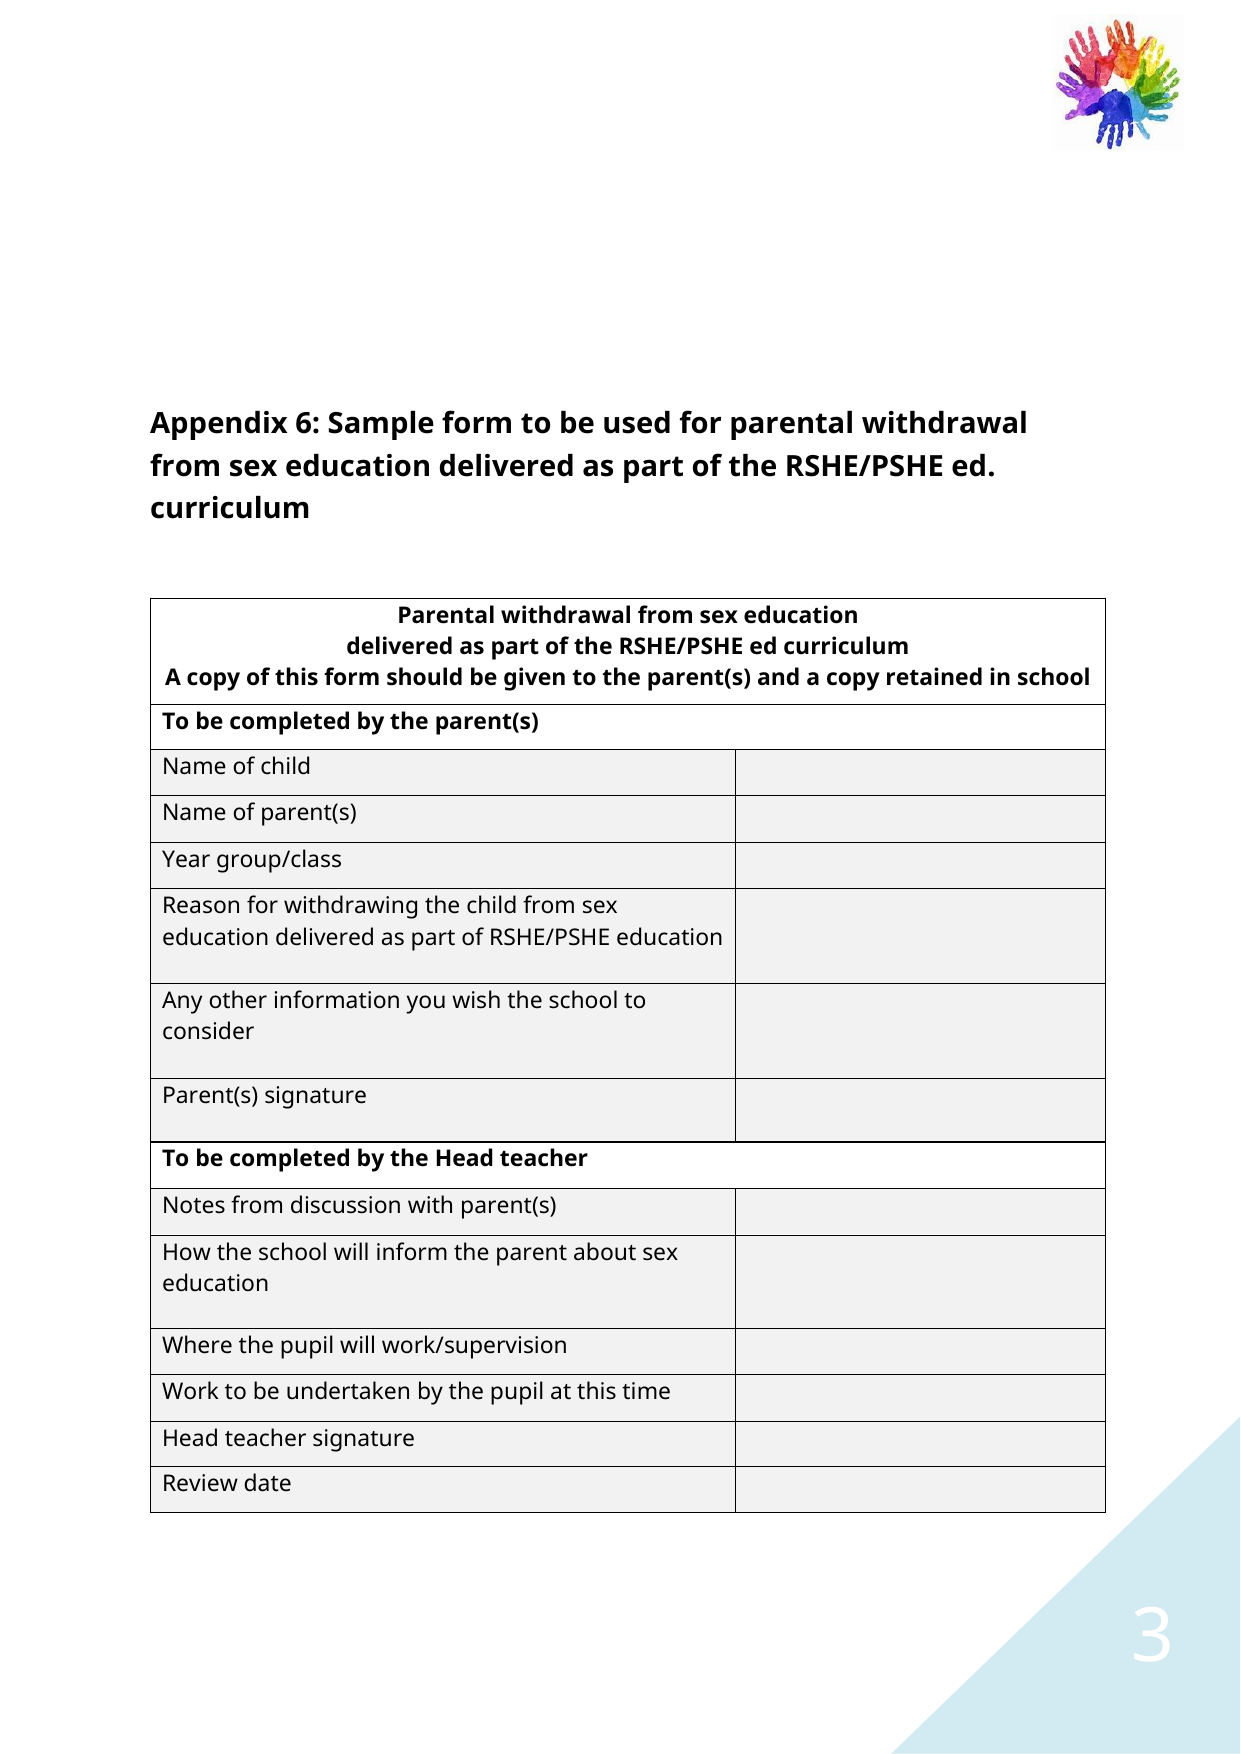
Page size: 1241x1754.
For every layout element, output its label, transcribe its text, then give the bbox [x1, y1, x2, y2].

table_cell Any other information you wish the school to consider [151, 984, 735, 1078]
table_cell Parent(s) signature [151, 1079, 735, 1141]
text Appendix 6: Sample form to be used for parental withdrawal from sex education delivered as part of the RSHE/PSHE ed. curriculum [150, 402, 1090, 527]
table_cell Reason for withdrawing the child from sex education delivered as part of RSHE/PSHE education [151, 889, 735, 983]
table_cell To be completed by the Head teacher [151, 1143, 1105, 1188]
table_cell Notes from discussion with parent(s) [151, 1189, 735, 1234]
table_cell [736, 1189, 1105, 1234]
table_cell Name of parent(s) [151, 796, 735, 842]
table_cell [736, 750, 1105, 795]
table_cell [736, 1079, 1105, 1141]
table_cell How the school will inform the parent about sex education [151, 1236, 735, 1328]
table_cell Where the pupil will work/supervision [151, 1329, 735, 1374]
table_cell [736, 843, 1105, 888]
table_cell [736, 1236, 1105, 1328]
table_cell Review date [151, 1467, 735, 1512]
table_cell Name of child [151, 750, 735, 795]
table_cell [736, 1467, 1105, 1512]
table_header Parental withdrawal from sex education delivered as part of the RSHE/PSHE ed curriculum A copy of this form should be given to the parent(s) and a copy retained in school [151, 599, 1105, 704]
table_cell [736, 984, 1105, 1078]
table_cell Year group/class [151, 843, 735, 888]
table_cell [736, 796, 1105, 842]
table_cell Work to be undertaken by the pupil at this time [151, 1375, 735, 1421]
table_cell [736, 1375, 1105, 1421]
table_cell To be completed by the parent(s) [151, 705, 1105, 748]
table_cell Head teacher signature [151, 1422, 735, 1466]
table_cell [736, 889, 1105, 983]
table_cell [736, 1329, 1105, 1374]
picture [1052, 14, 1185, 151]
table_cell [736, 1422, 1105, 1466]
